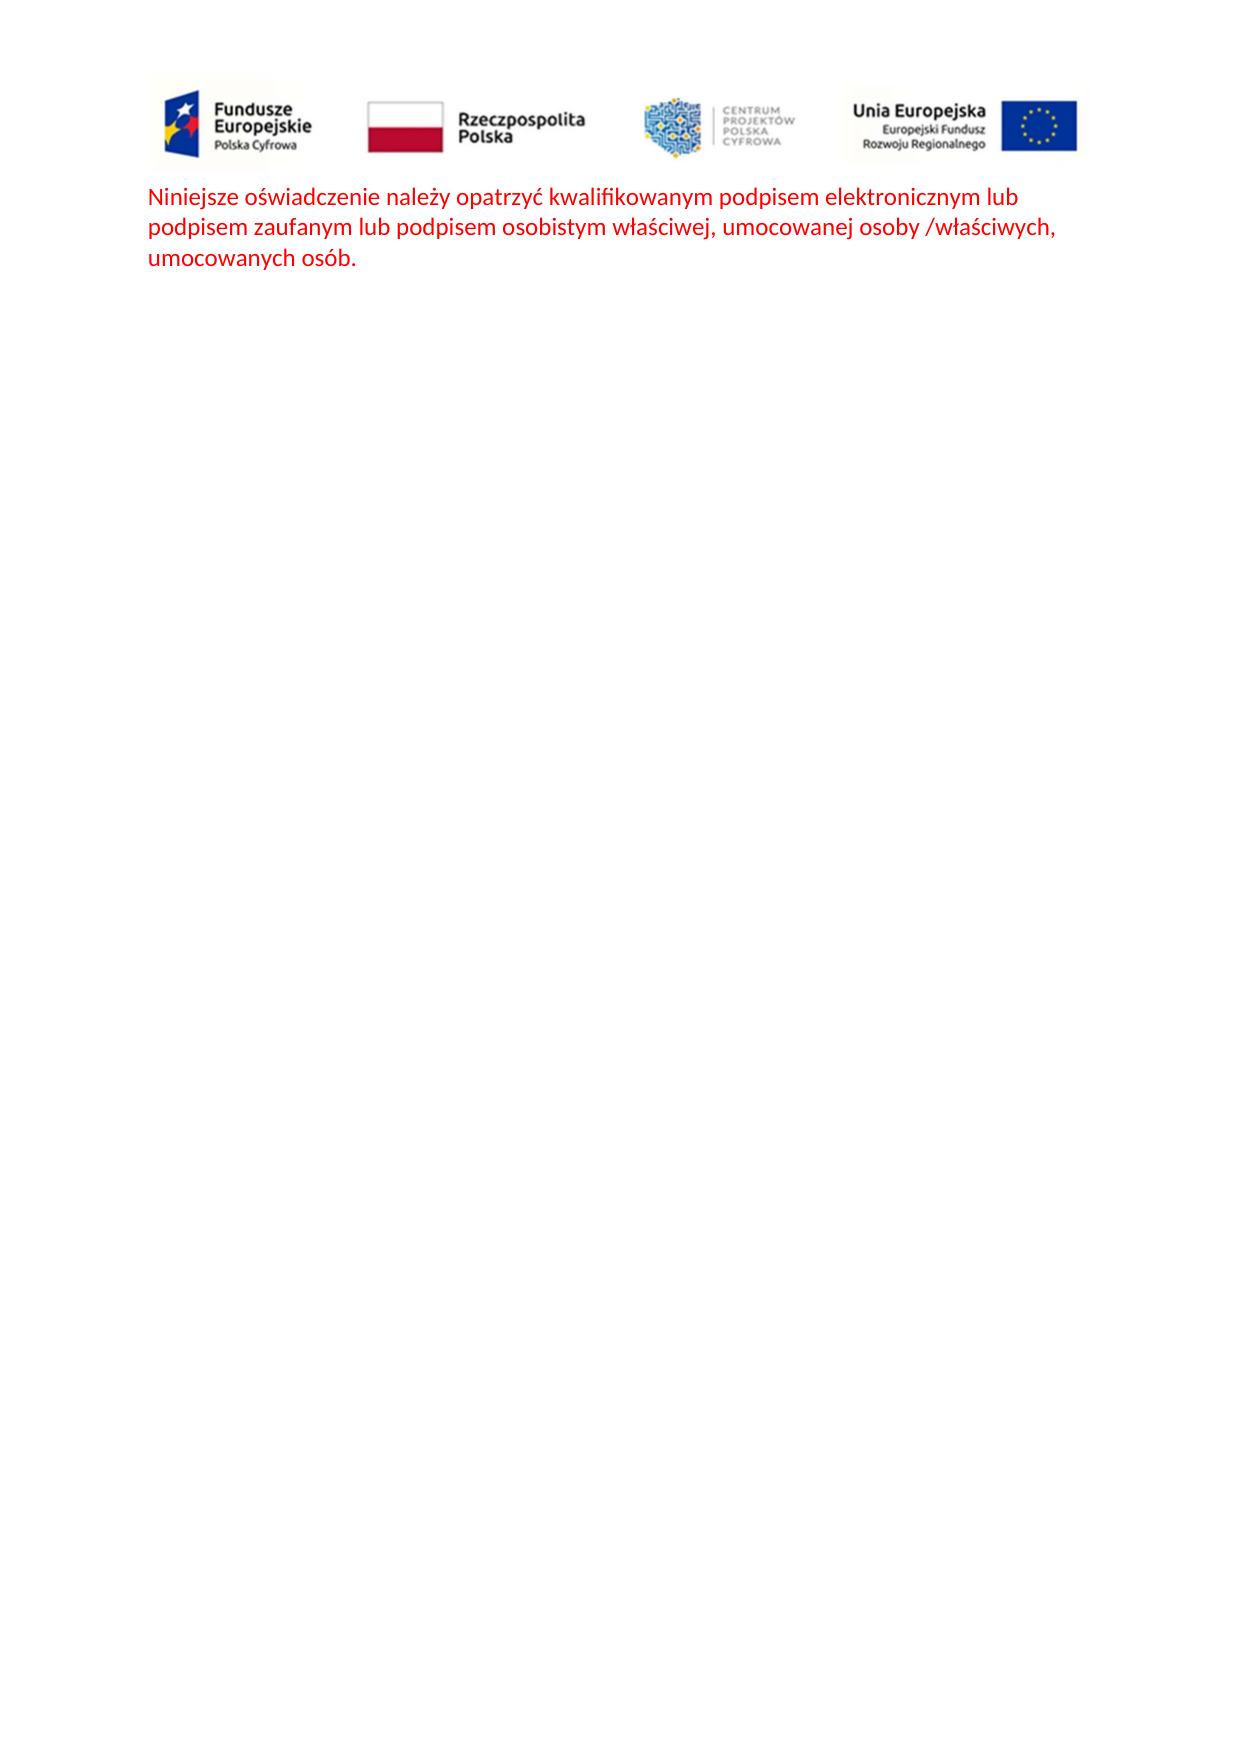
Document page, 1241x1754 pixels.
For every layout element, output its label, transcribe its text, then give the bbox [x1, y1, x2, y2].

text Niniejsze oświadczenie należy opatrzyć kwalifikowanym podpisem elektronicznym lub podpisem zaufanym lub podpisem osobistym właściwej, umocowanej osoby /właściwych, umocowanych osób. [148, 181, 1093, 272]
picture [147, 73, 1093, 181]
